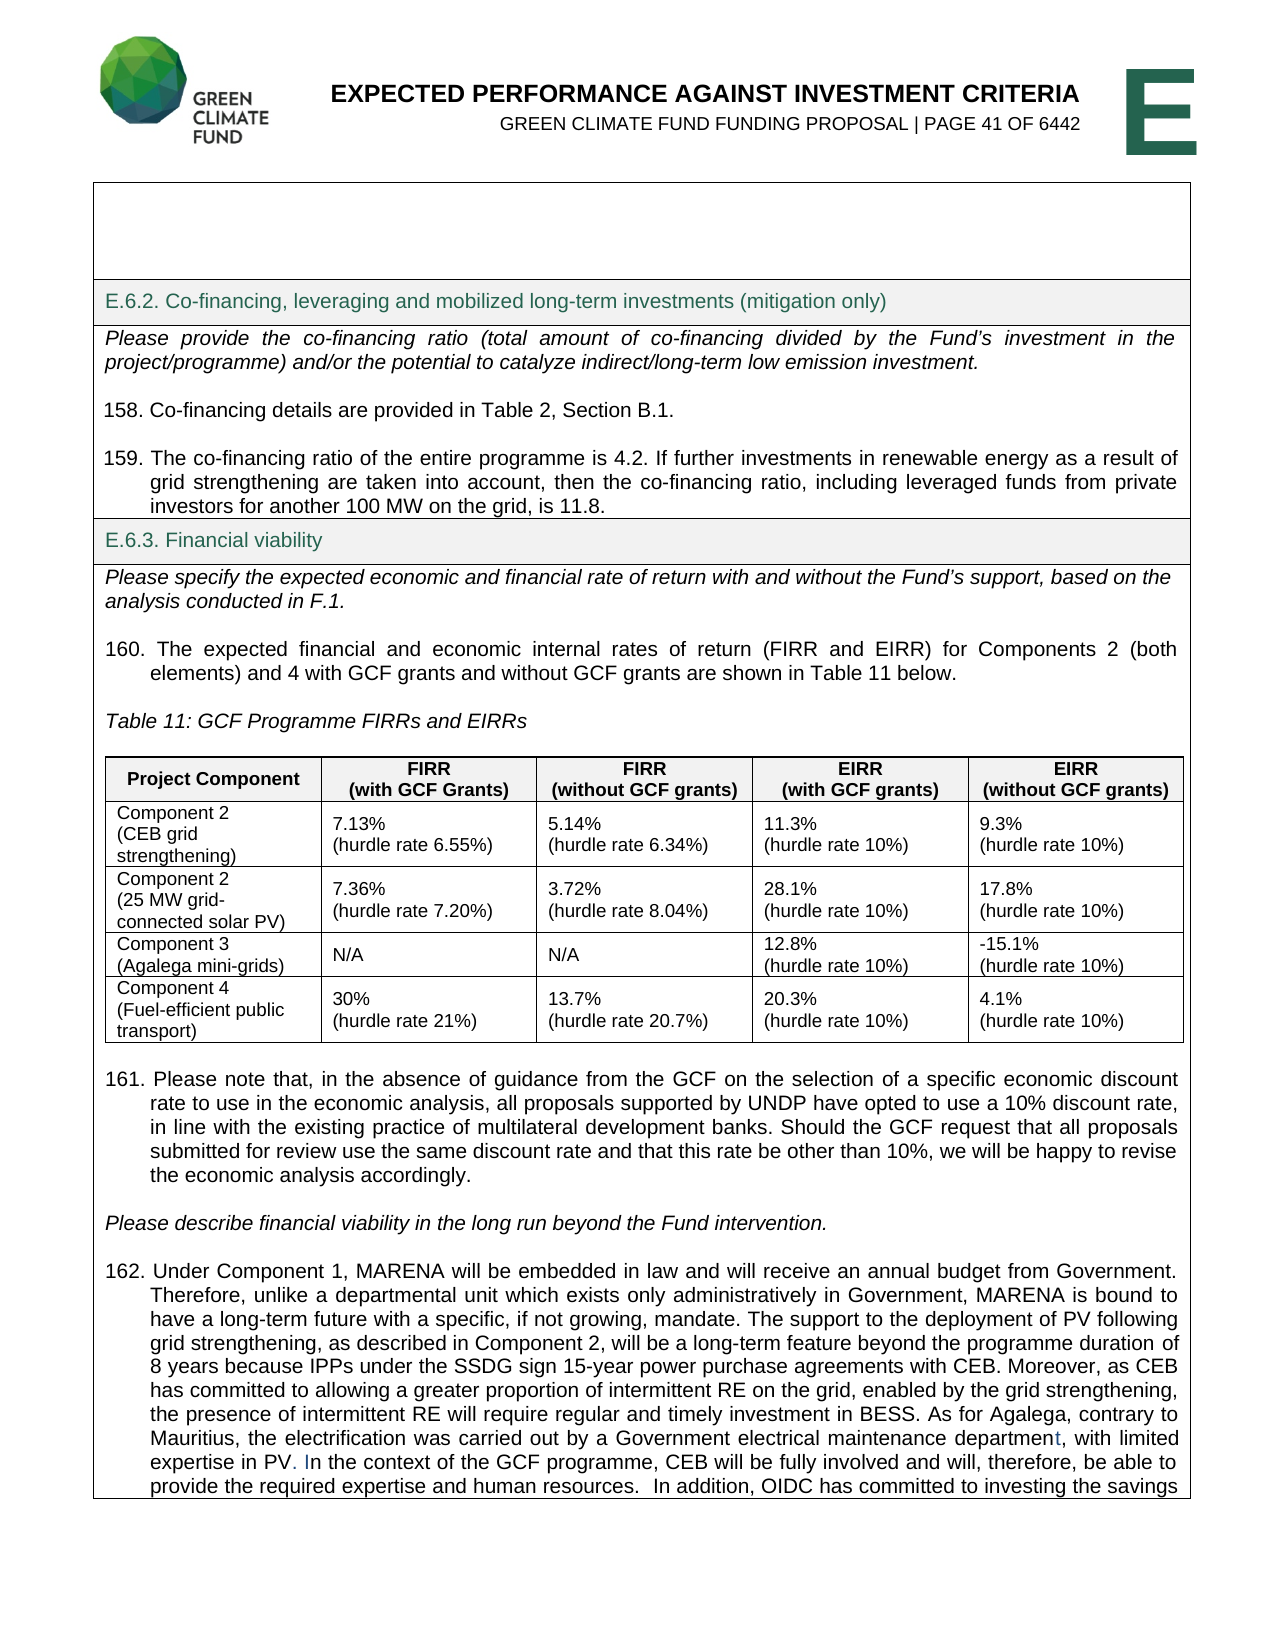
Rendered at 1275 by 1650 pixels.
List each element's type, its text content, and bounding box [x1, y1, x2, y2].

table_cell E.6.2. Co-financing, leveraging and mobilized long-term investments (mitigation only) [94, 280, 1190, 325]
table_cell Please provide the co-financing ratio (total amount of co-financing divided by the Fund’s investment in the project/programme) and/or the potential to catalyze indirect/long-term low emission investment. 158. Co-financing details are provided in Table 2, Section B.1. 159. The co-financing ratio of the entire programme is 4.2. If further investments in renewable energy as a result of grid strengthening are taken into account, then the co-financing ratio, including leveraged funds from private investors for another 100 MW on the grid, is 11.8. [94, 326, 1190, 517]
table_cell E.6.3. Financial viability [94, 519, 1190, 564]
picture [95, 32, 275, 147]
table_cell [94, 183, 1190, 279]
